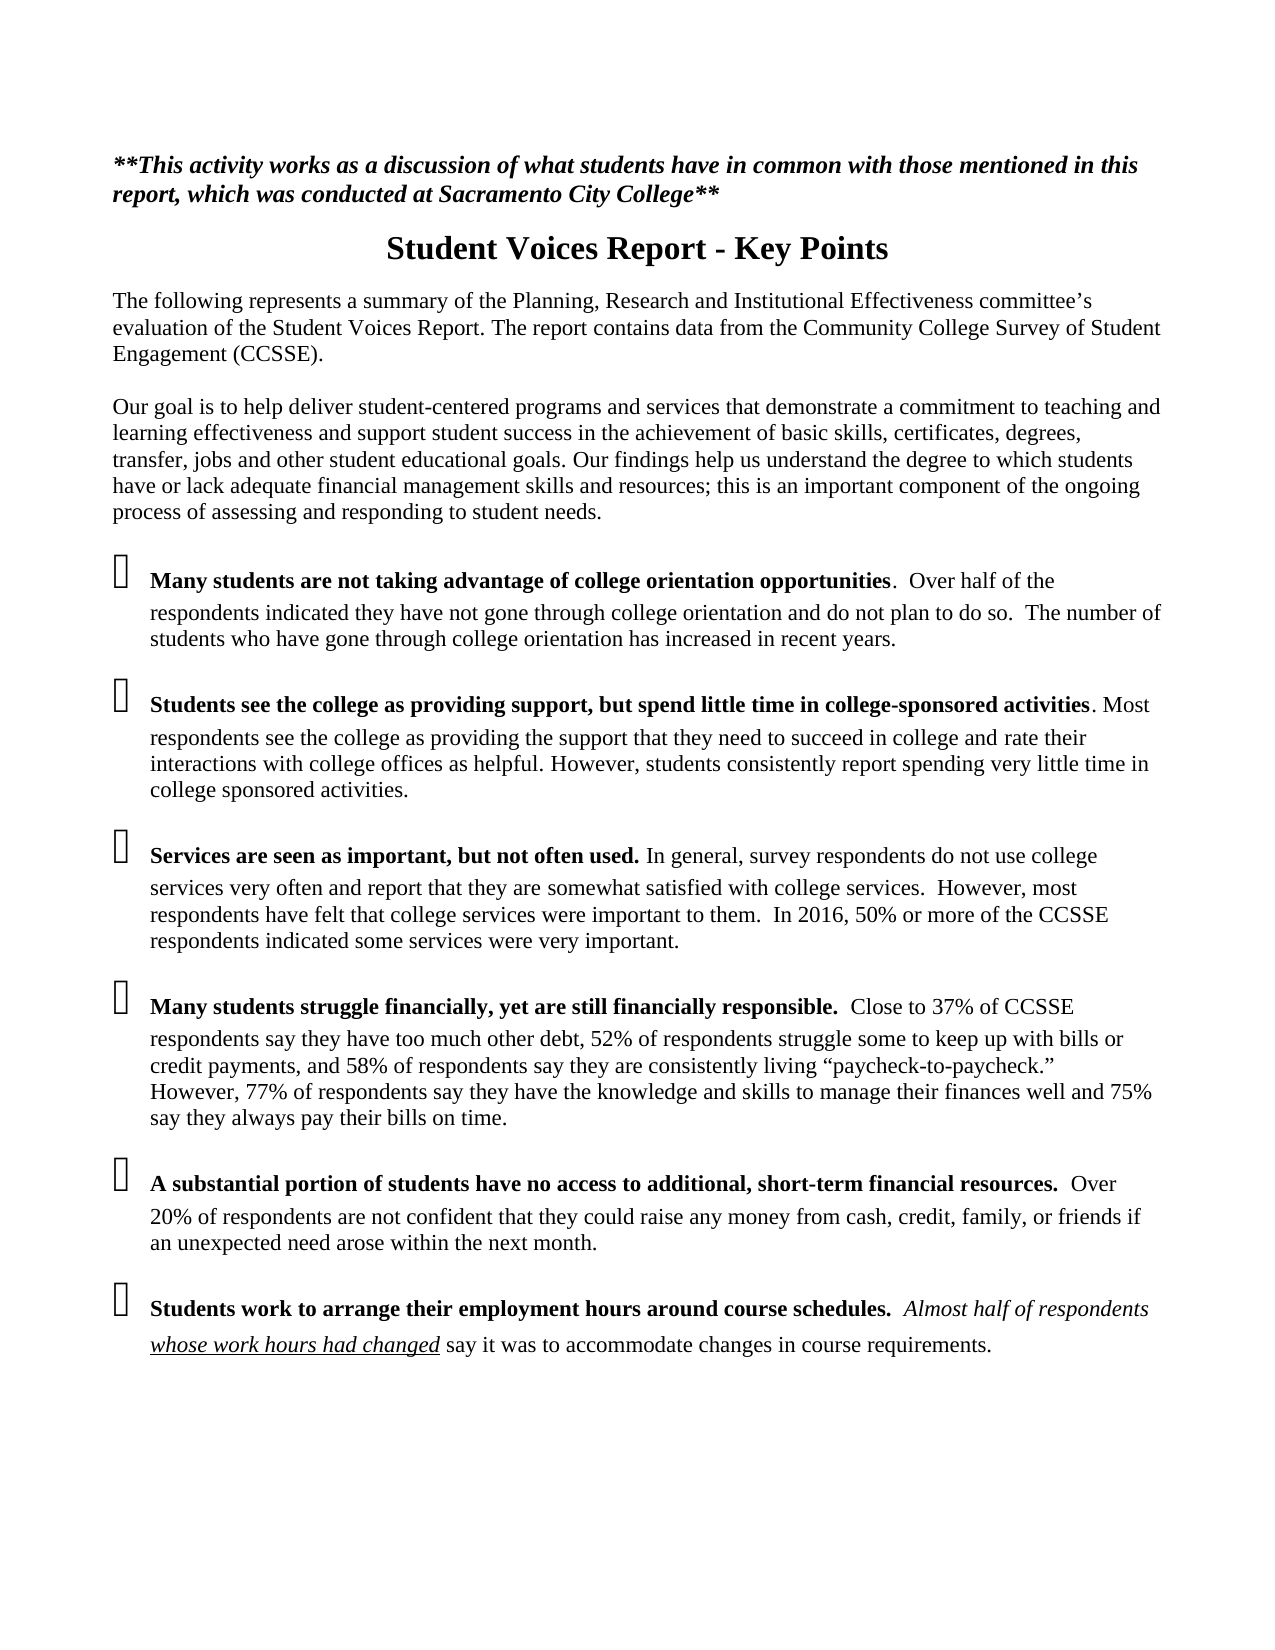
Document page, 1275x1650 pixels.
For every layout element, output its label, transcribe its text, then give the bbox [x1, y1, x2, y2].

list A substantial portion of students have no access to additional, short-term financial resources. Over 20% of respondents are not confident that they could raise any money from cash, credit, family, or friends if an unexpected need arose within the next month. [112, 1157, 1162, 1255]
text Our goal is to help deliver student-centered programs and services that demonstrate a commitment to teaching and learning effectiveness and support student success in the achievement of basic skills, certificates, degrees, transfer, jobs and other student educational goals. Our findings help us understand the degree to which students have or lack adequate financial management skills and resources; this is an important component of the ongoing process of assessing and responding to student needs. [112, 393, 1162, 525]
list Many students are not taking advantage of college orientation opportunities. Over half of the respondents indicated they have not gone through college orientation and do not plan to do so. The number of students who have gone through college orientation has increased in recent years. [112, 553, 1162, 652]
list Services are seen as important, but not often used. In general, survey respondents do not use college services very often and report that they are somewhat satisfied with college services. However, most respondents have felt that college services were important to them. In 2016, 50% or more of the CCSSE respondents indicated some services were very important. [112, 829, 1162, 953]
list Many students struggle financially, yet are still financially responsible. Close to 37% of CCSSE respondents say they have too much other debt, 52% of respondents struggle some to keep up with bills or credit payments, and 58% of respondents say they are consistently living “paycheck-to-paycheck.” However, 77% of respondents say they have the knowledge and skills to manage their finances well and 75% say they always pay their bills on time. [112, 980, 1162, 1131]
text Student Voices Report - Key Points [112, 228, 1162, 267]
list Students see the college as providing support, but spend little time in college-sponsored activities. Most respondents see the college as providing the support that they need to succeed in college and rate their interactions with college offices as helpful. However, students consistently report spending very little time in college sponsored activities. [112, 678, 1162, 803]
list Students work to arrange their employment hours around course schedules. Almost half of respondents whose work hours had changed say it was to accommodate changes in course requirements. [112, 1282, 1162, 1357]
text **This activity works as a discussion of what students have in common with those mentioned in this report, which was conducted at Sacramento City College** [112, 150, 1162, 207]
text The following represents a summary of the Planning, Research and Institutional Effectiveness committee’s evaluation of the Student Voices Report. The report contains data from the Community College Survey of Student Engagement (CCSSE). [112, 287, 1162, 367]
